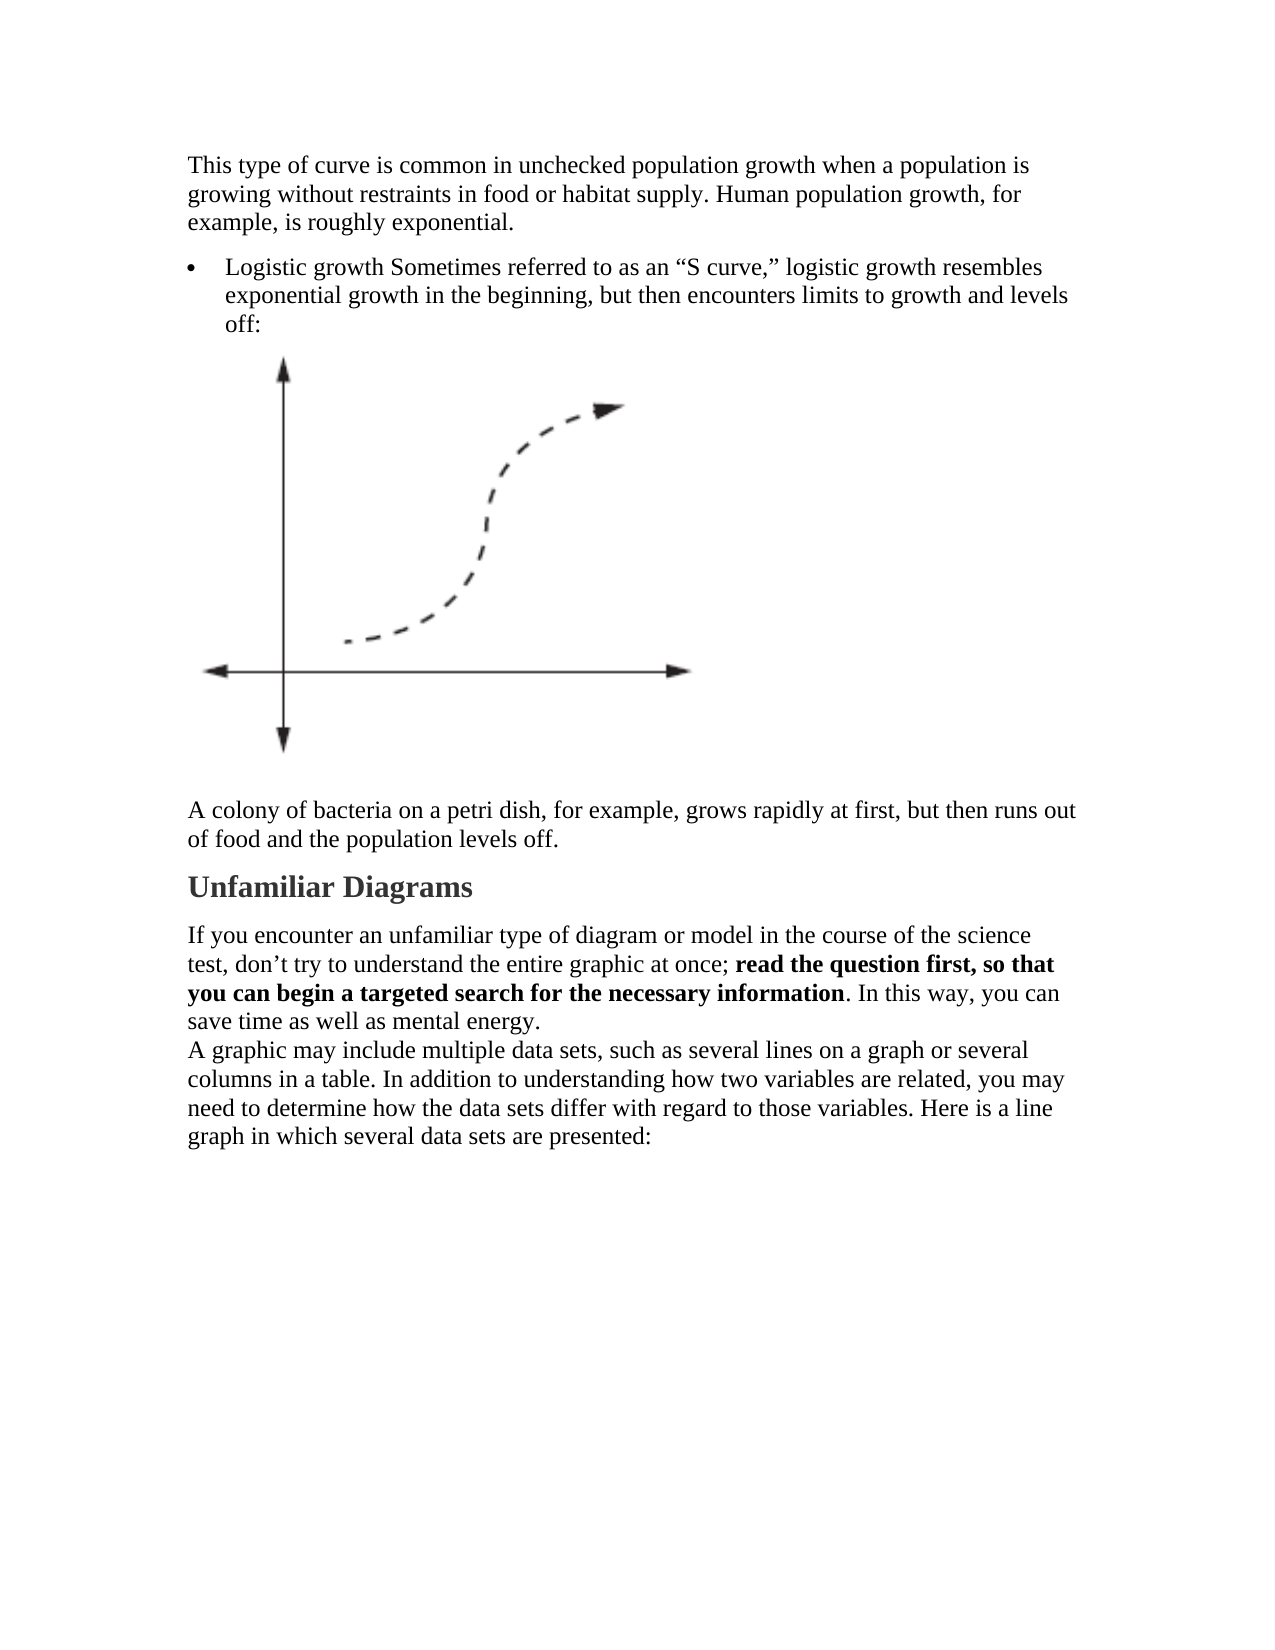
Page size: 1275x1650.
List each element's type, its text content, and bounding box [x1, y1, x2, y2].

list Logistic growth Sometimes referred to as an “S curve,” logistic growth resembles exponential growth in the beginning, but then encounters limits to growth and levels off: [187, 252, 1087, 338]
text A colony of bacteria on a petri dish, for example, grows rapidly at first, but then runs out of food and the population levels off. [187, 795, 1087, 853]
text A graphic may include multiple data sets, such as several lines on a graph or several columns in a table. In addition to understanding how two variables are related, you may need to determine how the data sets differ with regard to those variables. Here is a line graph in which several data sets are presented: [187, 1035, 1087, 1150]
text Unfamiliar Diagrams [187, 868, 1087, 904]
text This type of curve is common in unchecked population growth when a population is growing without restraints in food or habitat supply. Human population growth, for example, is roughly exponential. [187, 150, 1087, 236]
text If you encounter an unfamiliar type of diagram or model in the course of the science test, don’t try to understand the entire graphic at once; read the question first, so that you can begin a targeted search for the necessary information. In this way, you can save time as well as mental energy. [187, 920, 1087, 1035]
picture [187, 338, 698, 780]
